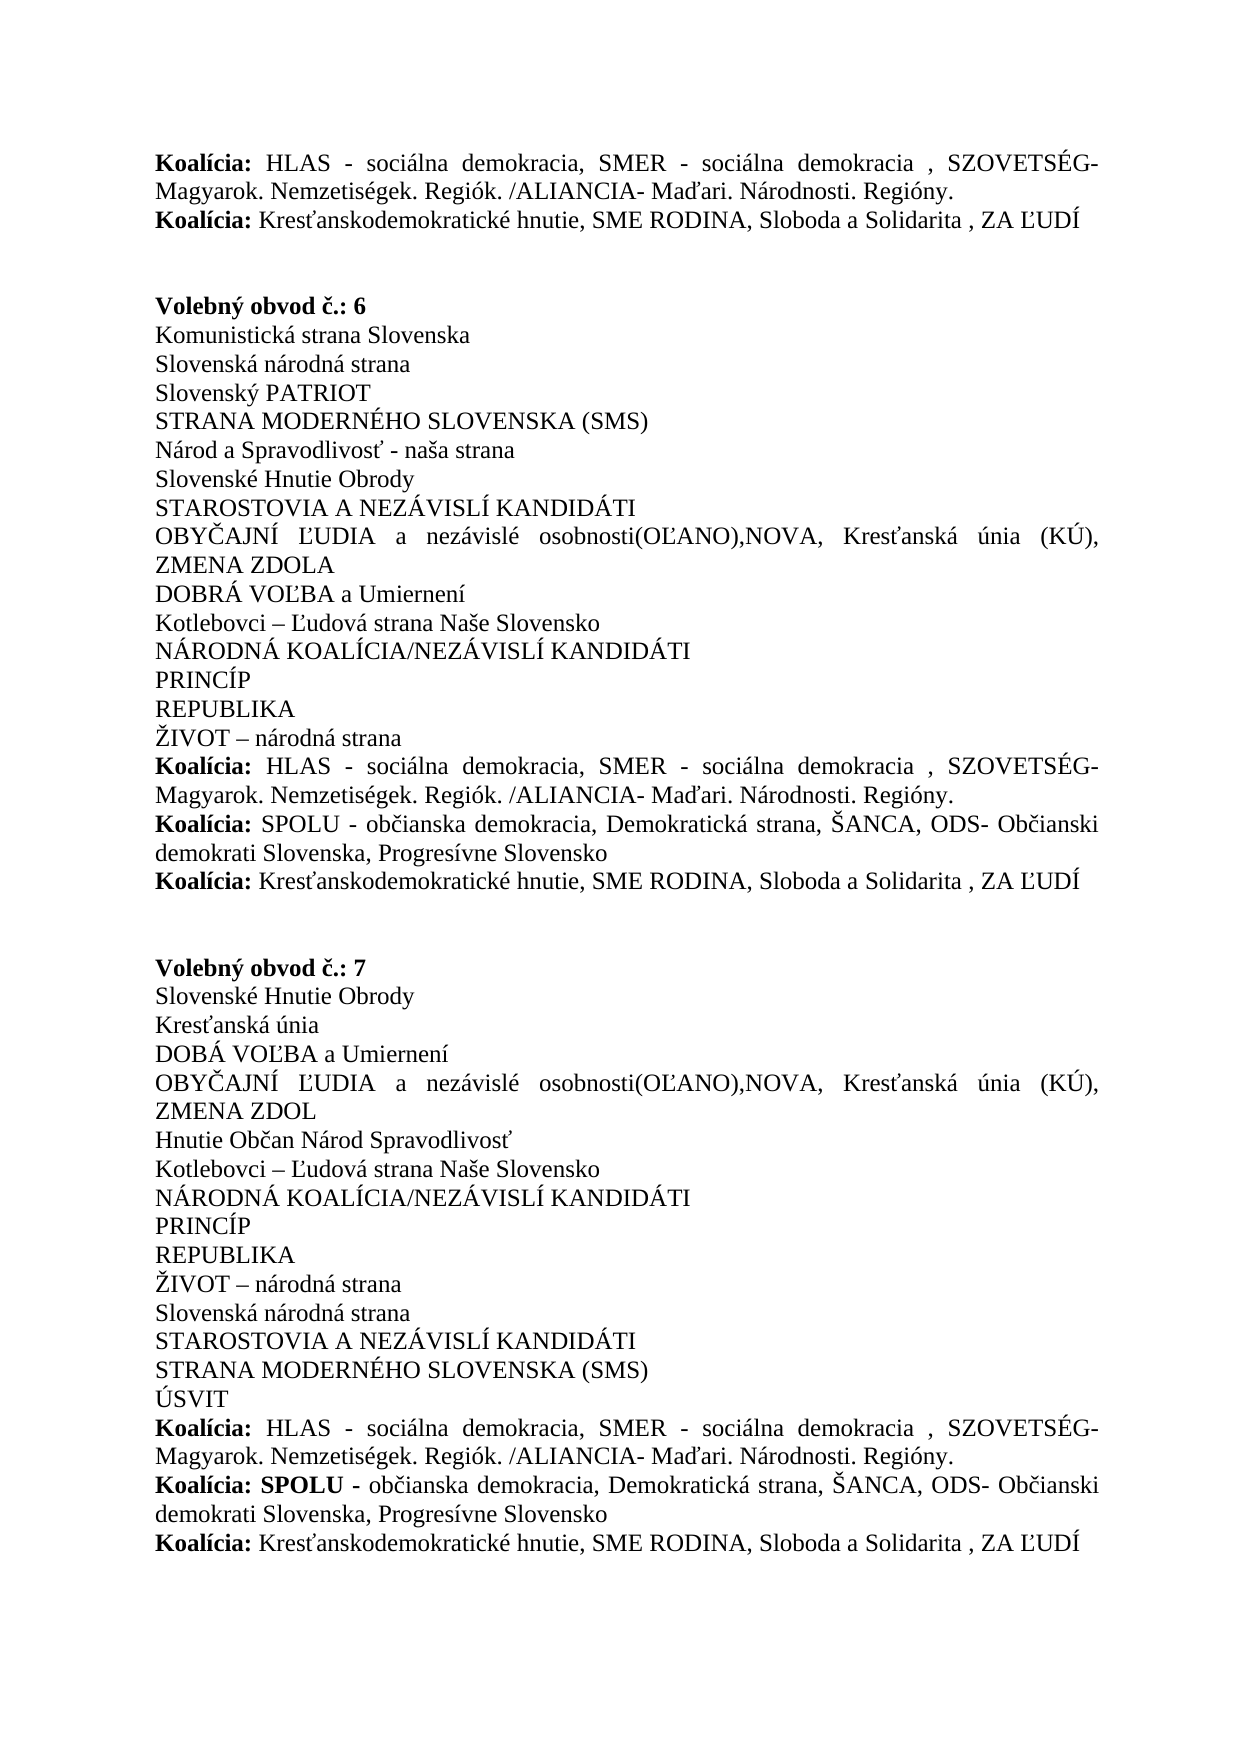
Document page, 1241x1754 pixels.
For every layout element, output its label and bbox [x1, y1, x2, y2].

table_cell [148, 148, 1107, 1585]
